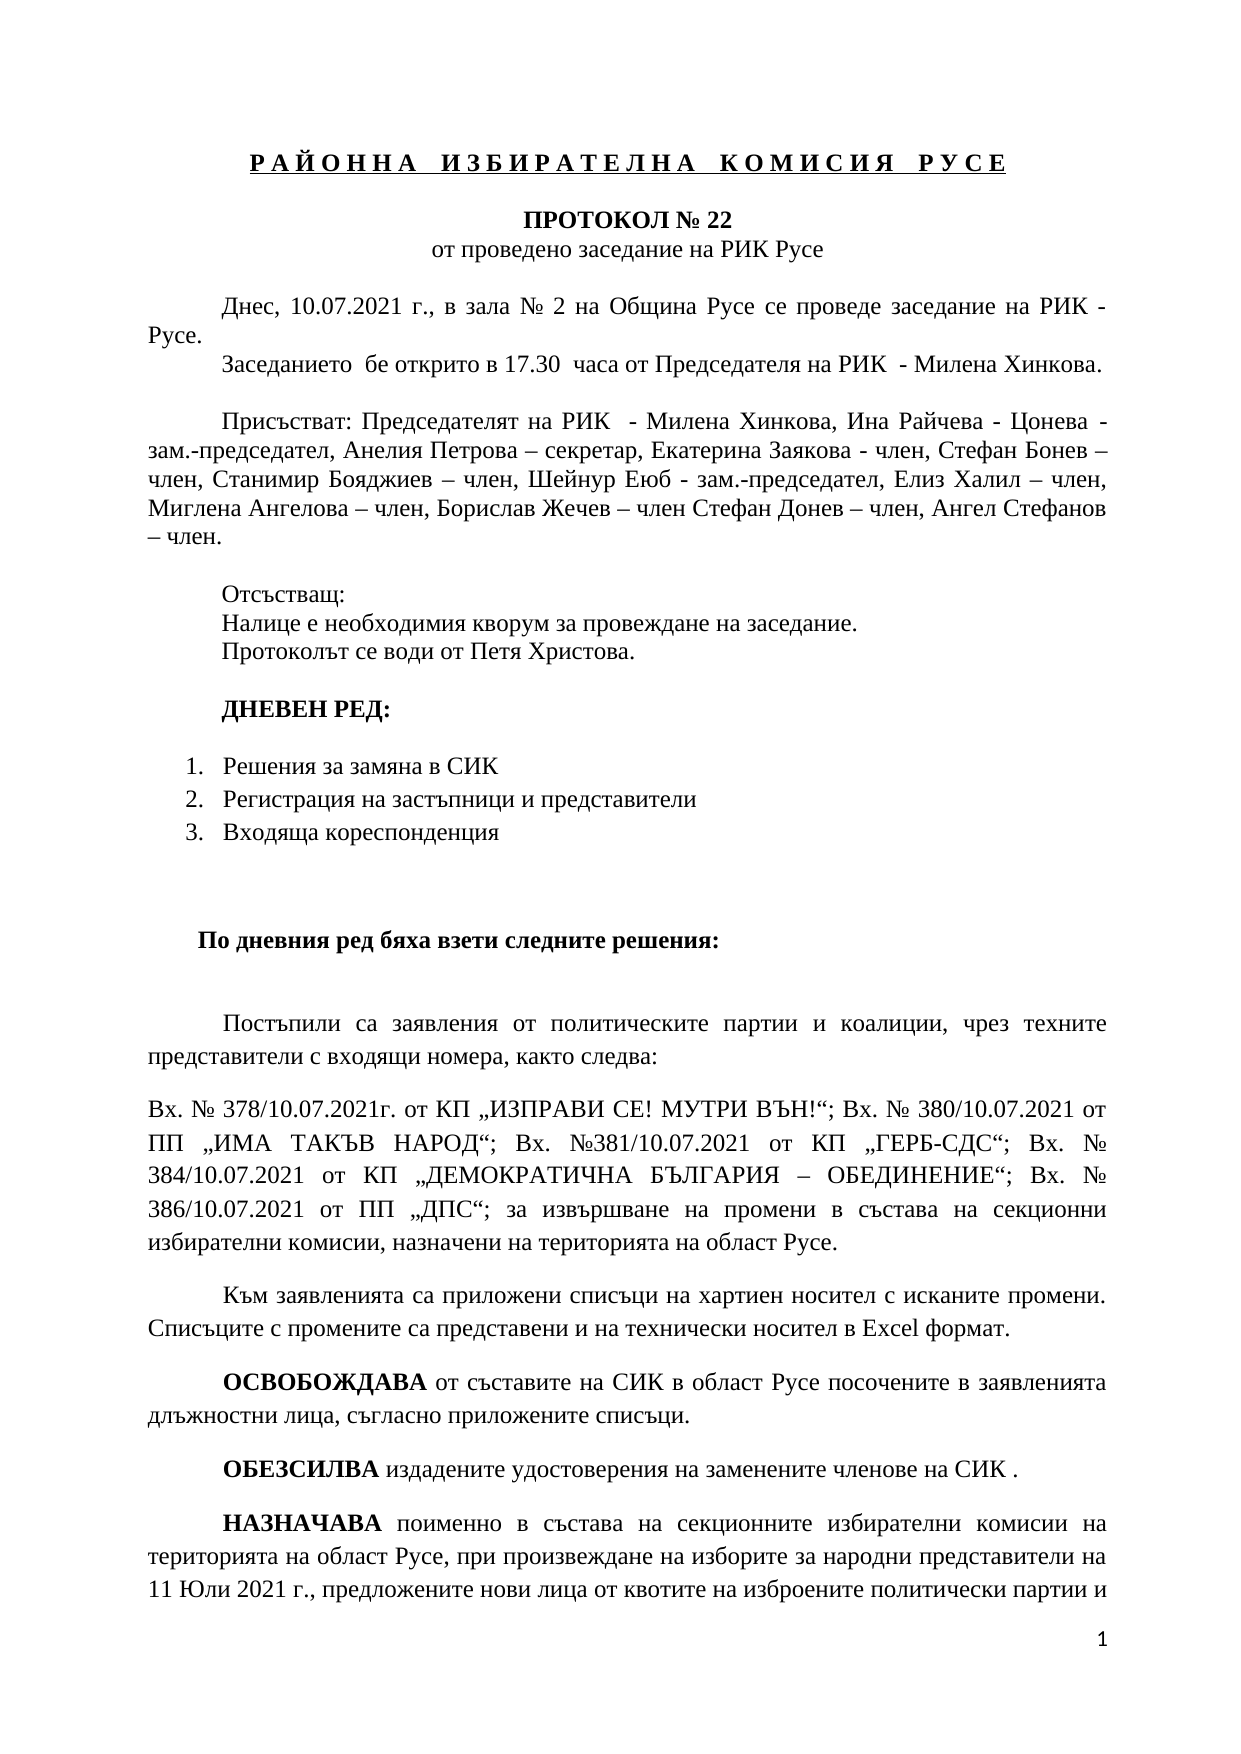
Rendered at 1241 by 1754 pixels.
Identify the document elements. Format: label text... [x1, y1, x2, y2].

text Присъстват: Председателят на РИК - Милена Хинкова, Ина Райчева - Цонева - зам.-председател, Анелия Петрова – секретар, Екатерина Заякова - член, Стефан Бонев – член, Станимир Бояджиев – член, Шейнур Еюб - зам.-председател, Елиз Халил – член, Миглена Ангелова – член, Борислав Жечев – член Стефан Донев – член, Ангел Стефанов – член. [148, 406, 1107, 550]
text По дневния ред бяха взети следните решения: [185, 925, 1107, 954]
text Налице е необходимия кворум за провеждане на заседание. [148, 608, 1107, 636]
text Към заявленията са приложени списъци на хартиен носител с исканите промени. Списъците с промените са представени и на технически носител в Еxcel формат. [148, 1281, 1107, 1342]
text Отсъстващ: [148, 579, 1107, 608]
text ОБЕЗСИЛВА издадените удостоверения на заменените членове на СИК . [148, 1454, 1107, 1483]
text Протоколът се води от Петя Христова. [148, 636, 1107, 665]
text Вх. № 378/10.07.2021г. от КП „ИЗПРАВИ СЕ! МУТРИ ВЪН!“; Вх. № 380/10.07.2021 от ПП „ИМА ТАКЪВ НАРОД“; Вх. №381/10.07.2021 от КП „ГЕРБ-СДС“; Вх. № 384/10.07.2021 от КП „ДЕМОКРАТИЧНА БЪЛГАРИЯ – ОБЕДИНЕНИЕ“; Вх. № 386/10.07.2021 от ПП „ДПС“; за извършване на промени в състава на секционни избирателни комисии, назначени на територията на област Русе. [148, 1094, 1107, 1255]
list Регистрация на застъпници и представители [185, 784, 1107, 813]
list Решения за замяна в СИК [185, 751, 1107, 780]
text ДНЕВЕН РЕД: [148, 694, 1107, 723]
text ПРОТОКОЛ № 22 [148, 205, 1107, 234]
text ОСВОБОЖДАВА от съставите на СИК в област Русе посочените в заявленията длъжностни лица, съгласно приложените списъци. [148, 1367, 1107, 1429]
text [148, 1508, 1107, 1603]
text Днес, 10.07.2021 г., в зала № 2 на Община Русе се проведе заседание на РИК - Русе. [148, 291, 1107, 349]
text Р А Й О Н Н А И З Б И Р А Т Е Л Н А К О М И С И Я Р У С Е [148, 148, 1107, 176]
text Постъпили са заявления от политическите партии и коалиции, чрез техните представители с входящи номера, както следва: [148, 1008, 1107, 1069]
text от проведено заседание на РИК Русе [148, 234, 1107, 263]
list Входяща кореспонденция [185, 817, 1107, 846]
text Заседанието бе открито в 17.30 часа от Председателя на РИК - Милена Хинкова. [148, 349, 1107, 378]
